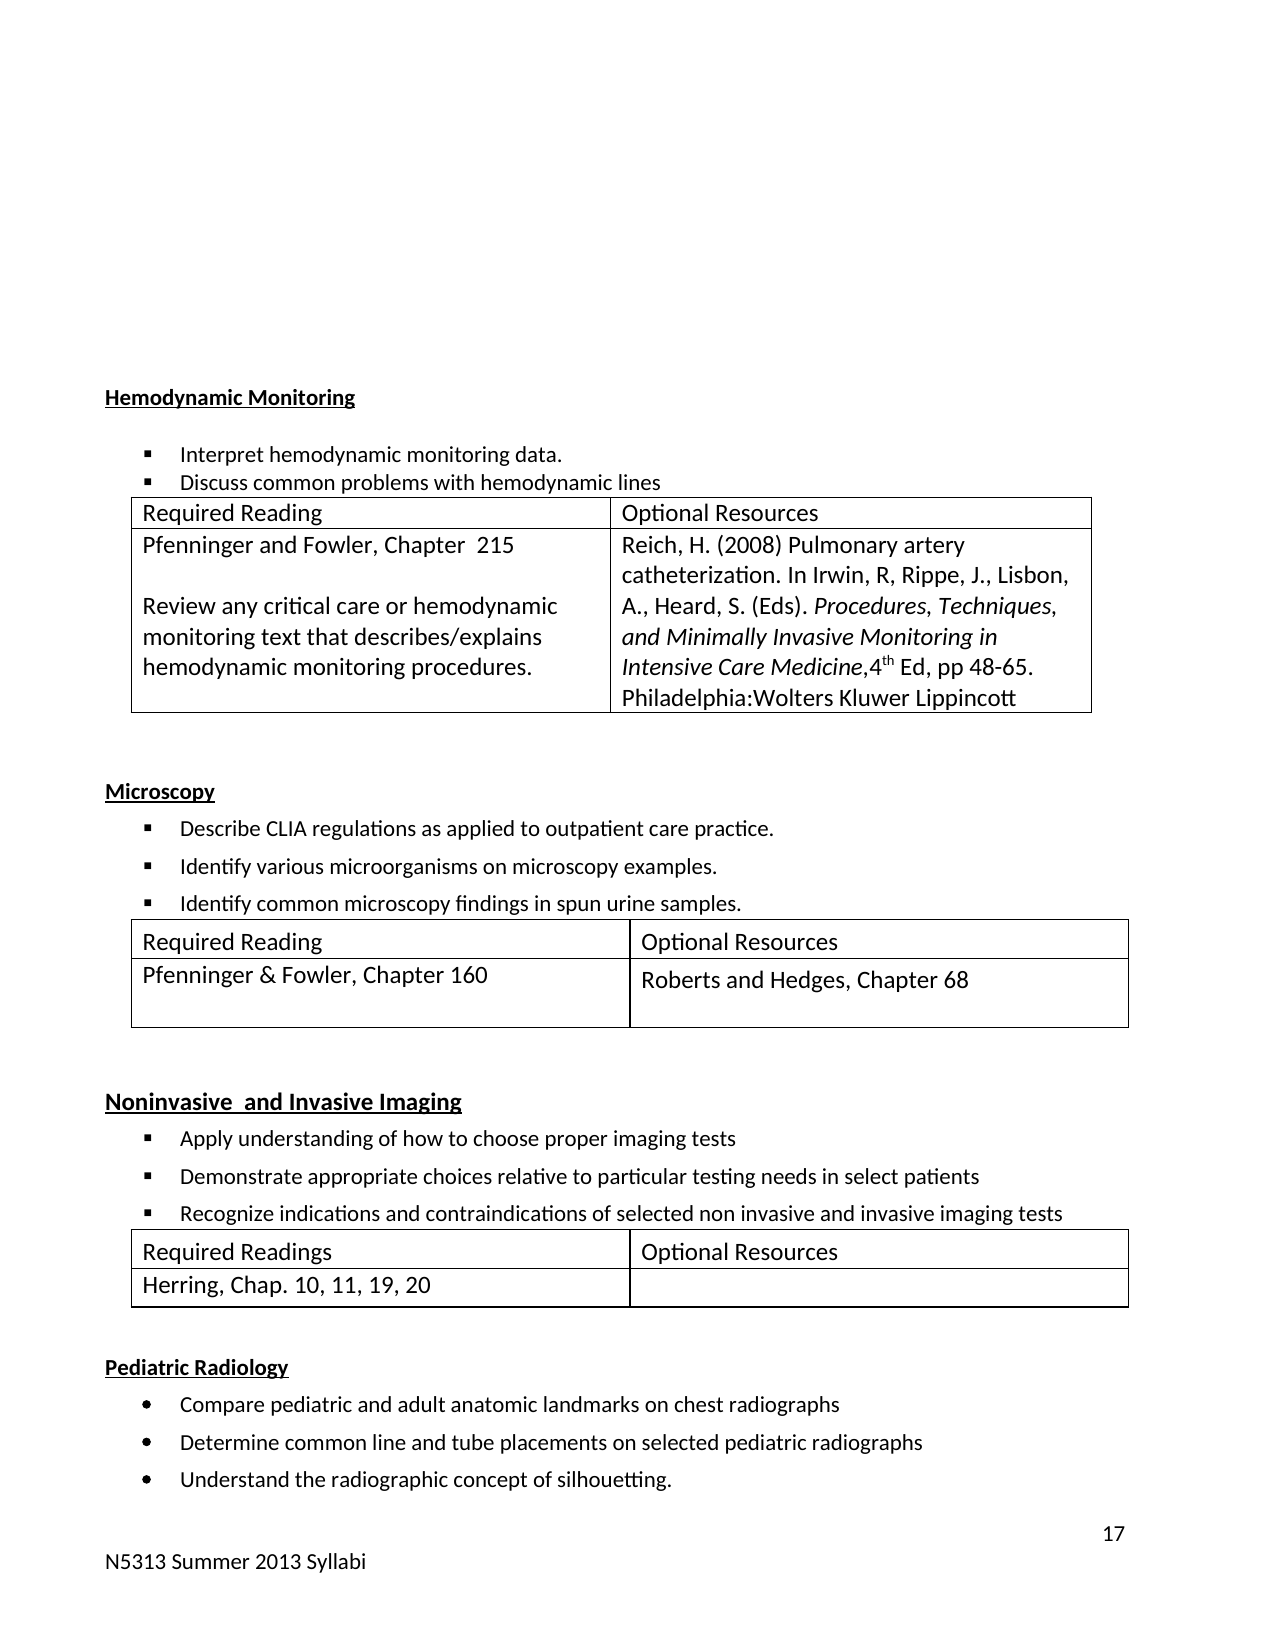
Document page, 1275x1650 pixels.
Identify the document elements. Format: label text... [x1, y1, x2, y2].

table_header Required Readings [132, 1230, 629, 1268]
list Understand the radiographic concept of silhouetting. [142, 1457, 1125, 1495]
table_header Optional Resources [611, 498, 1091, 528]
list Identify common microscopy findings in spun urine samples. [142, 882, 1125, 919]
table_cell Reich, H. (2008) Pulmonary artery catheterization. In Irwin, R, Rippe, J., Lisbon, A., Heard, S. (Eds). Procedures, Techniques, and Minimally Invasive Monitoring in Intensive Care Medicine,4th Ed, pp 48-65. Philadelphia:Wolters Kluwer Lippincott [611, 529, 1091, 712]
table_cell Pfenninger & Fowler, Chapter 160 [132, 959, 629, 1027]
list Interpret hemodynamic monitoring data. [142, 441, 1125, 468]
table_header Optional Resources [631, 920, 1128, 958]
list Describe CLIA regulations as applied to outpatient care practice. [142, 807, 1125, 844]
text Microscopy [105, 769, 1125, 807]
list Discuss common problems with hemodynamic lines [142, 468, 1125, 497]
list Identify various microorganisms on microscopy examples. [142, 844, 1125, 882]
table_cell [631, 1269, 1128, 1306]
list Demonstrate appropriate choices relative to particular testing needs in select patients [142, 1154, 1125, 1192]
table_header Required Reading [132, 498, 610, 528]
text Pediatric Radiology [105, 1345, 1125, 1382]
list Compare pediatric and adult anatomic landmarks on chest radiographs [142, 1382, 1125, 1420]
list Apply understanding of how to choose proper imaging tests [142, 1117, 1125, 1154]
table_header Required Reading [132, 920, 629, 958]
list Determine common line and tube placements on selected pediatric radiographs [142, 1420, 1125, 1457]
subtitle Noninvasive and Invasive Imaging [105, 1086, 1125, 1117]
list Recognize indications and contraindications of selected non invasive and invasive imaging tests [142, 1192, 1125, 1229]
text Hemodynamic Monitoring [105, 375, 1125, 412]
table_header Optional Resources [631, 1230, 1128, 1268]
table_cell Herring, Chap. 10, 11, 19, 20 [132, 1269, 629, 1306]
table_cell Roberts and Hedges, Chapter 68 [631, 959, 1128, 1027]
table_cell Pfenninger and Fowler, Chapter 215 Review any critical care or hemodynamic monitoring text that describes/explains hemodynamic monitoring procedures. [132, 529, 610, 712]
